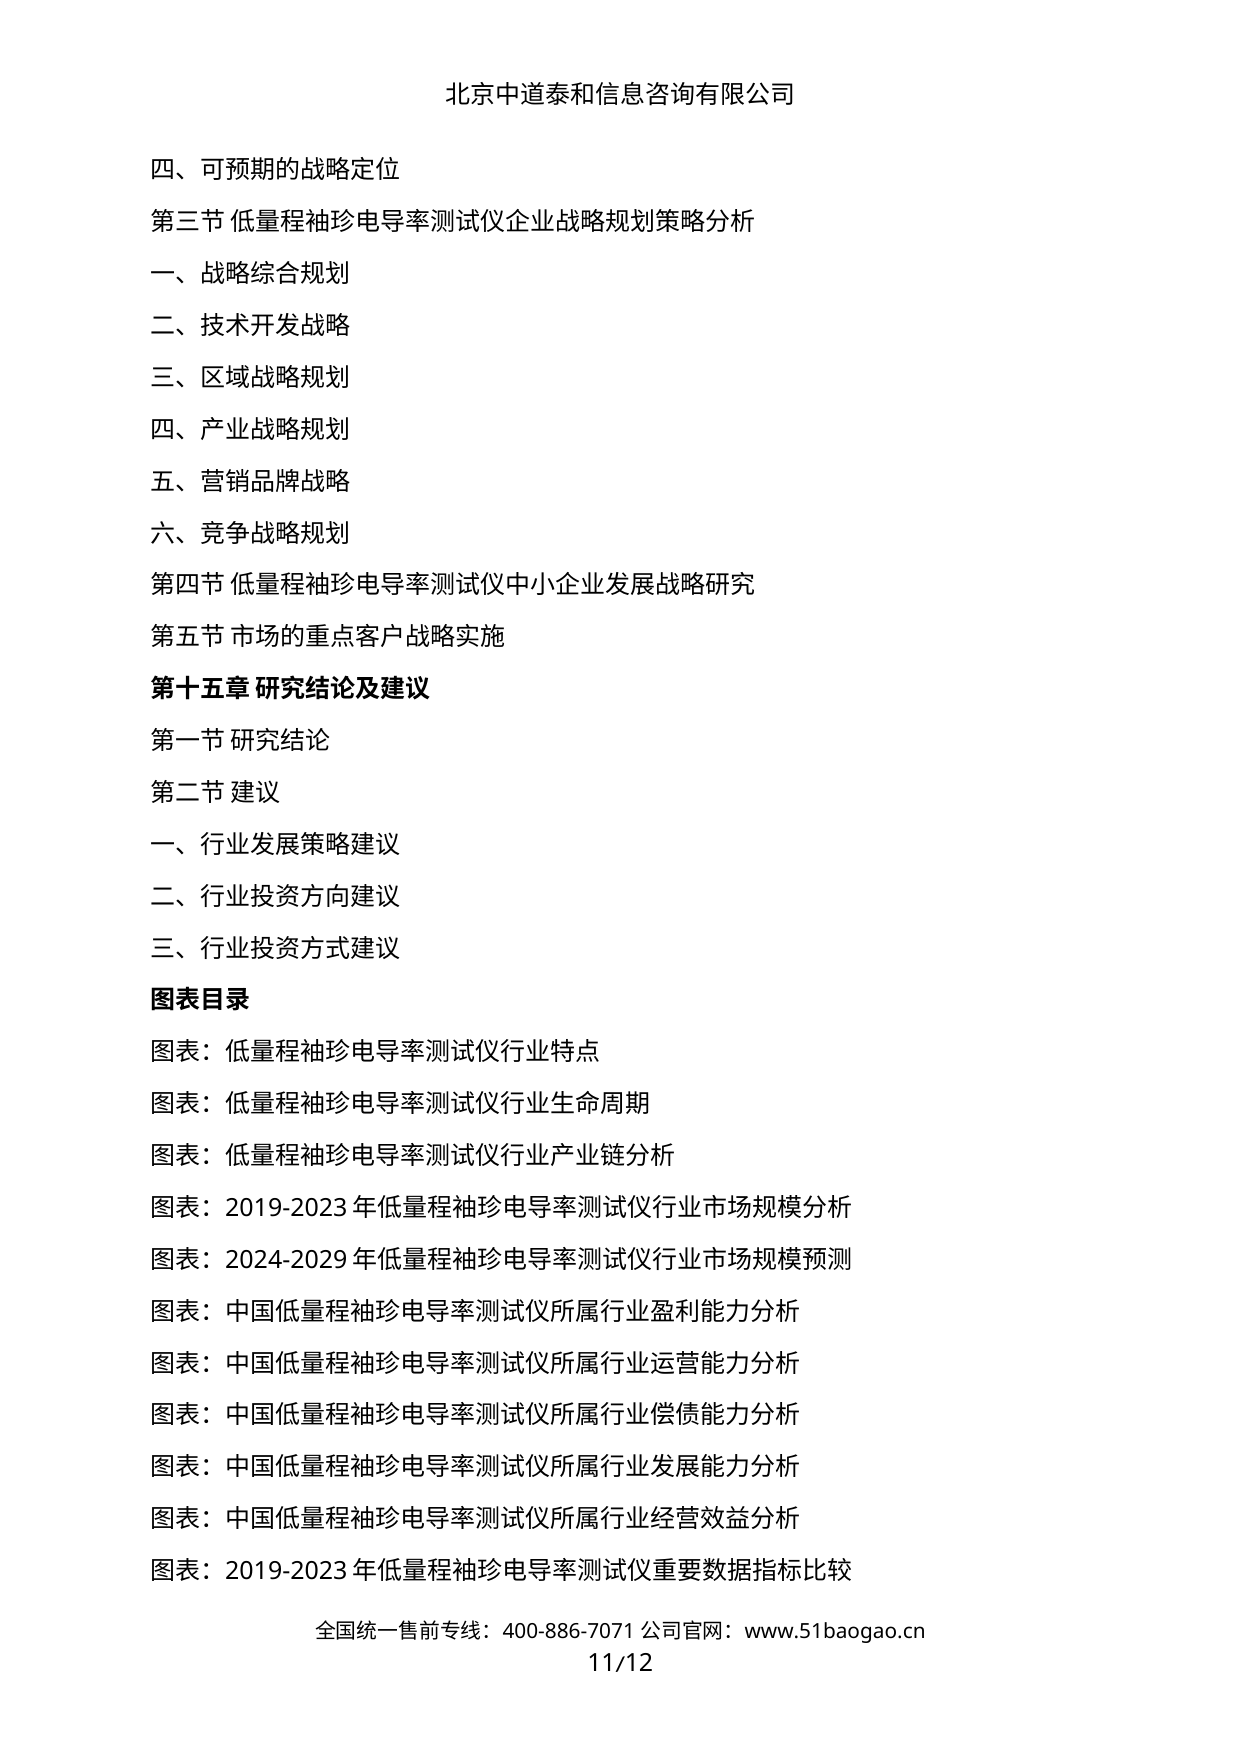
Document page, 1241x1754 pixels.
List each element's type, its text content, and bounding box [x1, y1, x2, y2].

text 五、营销品牌战略 [150, 461, 1090, 497]
text 三、区域战略规划 [150, 357, 1090, 394]
text 第十五章 研究结论及建议 [150, 669, 1090, 705]
text 图表：中国低量程袖珍电导率测试仪所属行业发展能力分析 [150, 1447, 1090, 1483]
text 图表：2019-2023年低量程袖珍电导率测试仪重要数据指标比较 [150, 1551, 1090, 1587]
text 图表：低量程袖珍电导率测试仪行业特点 [150, 1032, 1090, 1068]
text 四、产业战略规划 [150, 409, 1090, 446]
text 第二节 建议 [150, 772, 1090, 809]
text 图表：2019-2023年低量程袖珍电导率测试仪行业市场规模分析 [150, 1187, 1090, 1224]
text 四、可预期的战略定位 [150, 150, 1090, 186]
text 三、行业投资方式建议 [150, 928, 1090, 964]
text 第三节 低量程袖珍电导率测试仪企业战略规划策略分析 [150, 202, 1090, 238]
text 一、行业发展策略建议 [150, 824, 1090, 861]
text 第五节 市场的重点客户战略实施 [150, 617, 1090, 653]
text 图表：中国低量程袖珍电导率测试仪所属行业运营能力分析 [150, 1343, 1090, 1379]
text 图表目录 [150, 980, 1090, 1016]
text 图表：中国低量程袖珍电导率测试仪所属行业偿债能力分析 [150, 1395, 1090, 1431]
text 图表：中国低量程袖珍电导率测试仪所属行业经营效益分析 [150, 1499, 1090, 1535]
text 图表：2024-2029年低量程袖珍电导率测试仪行业市场规模预测 [150, 1239, 1090, 1276]
text 第一节 研究结论 [150, 721, 1090, 757]
text 第四节 低量程袖珍电导率测试仪中小企业发展战略研究 [150, 565, 1090, 601]
text 六、竞争战略规划 [150, 513, 1090, 549]
text 二、技术开发战略 [150, 306, 1090, 342]
text 二、行业投资方向建议 [150, 876, 1090, 912]
text 图表：低量程袖珍电导率测试仪行业产业链分析 [150, 1136, 1090, 1172]
text 图表：中国低量程袖珍电导率测试仪所属行业盈利能力分析 [150, 1291, 1090, 1327]
text 图表：低量程袖珍电导率测试仪行业生命周期 [150, 1084, 1090, 1120]
text 一、战略综合规划 [150, 254, 1090, 290]
